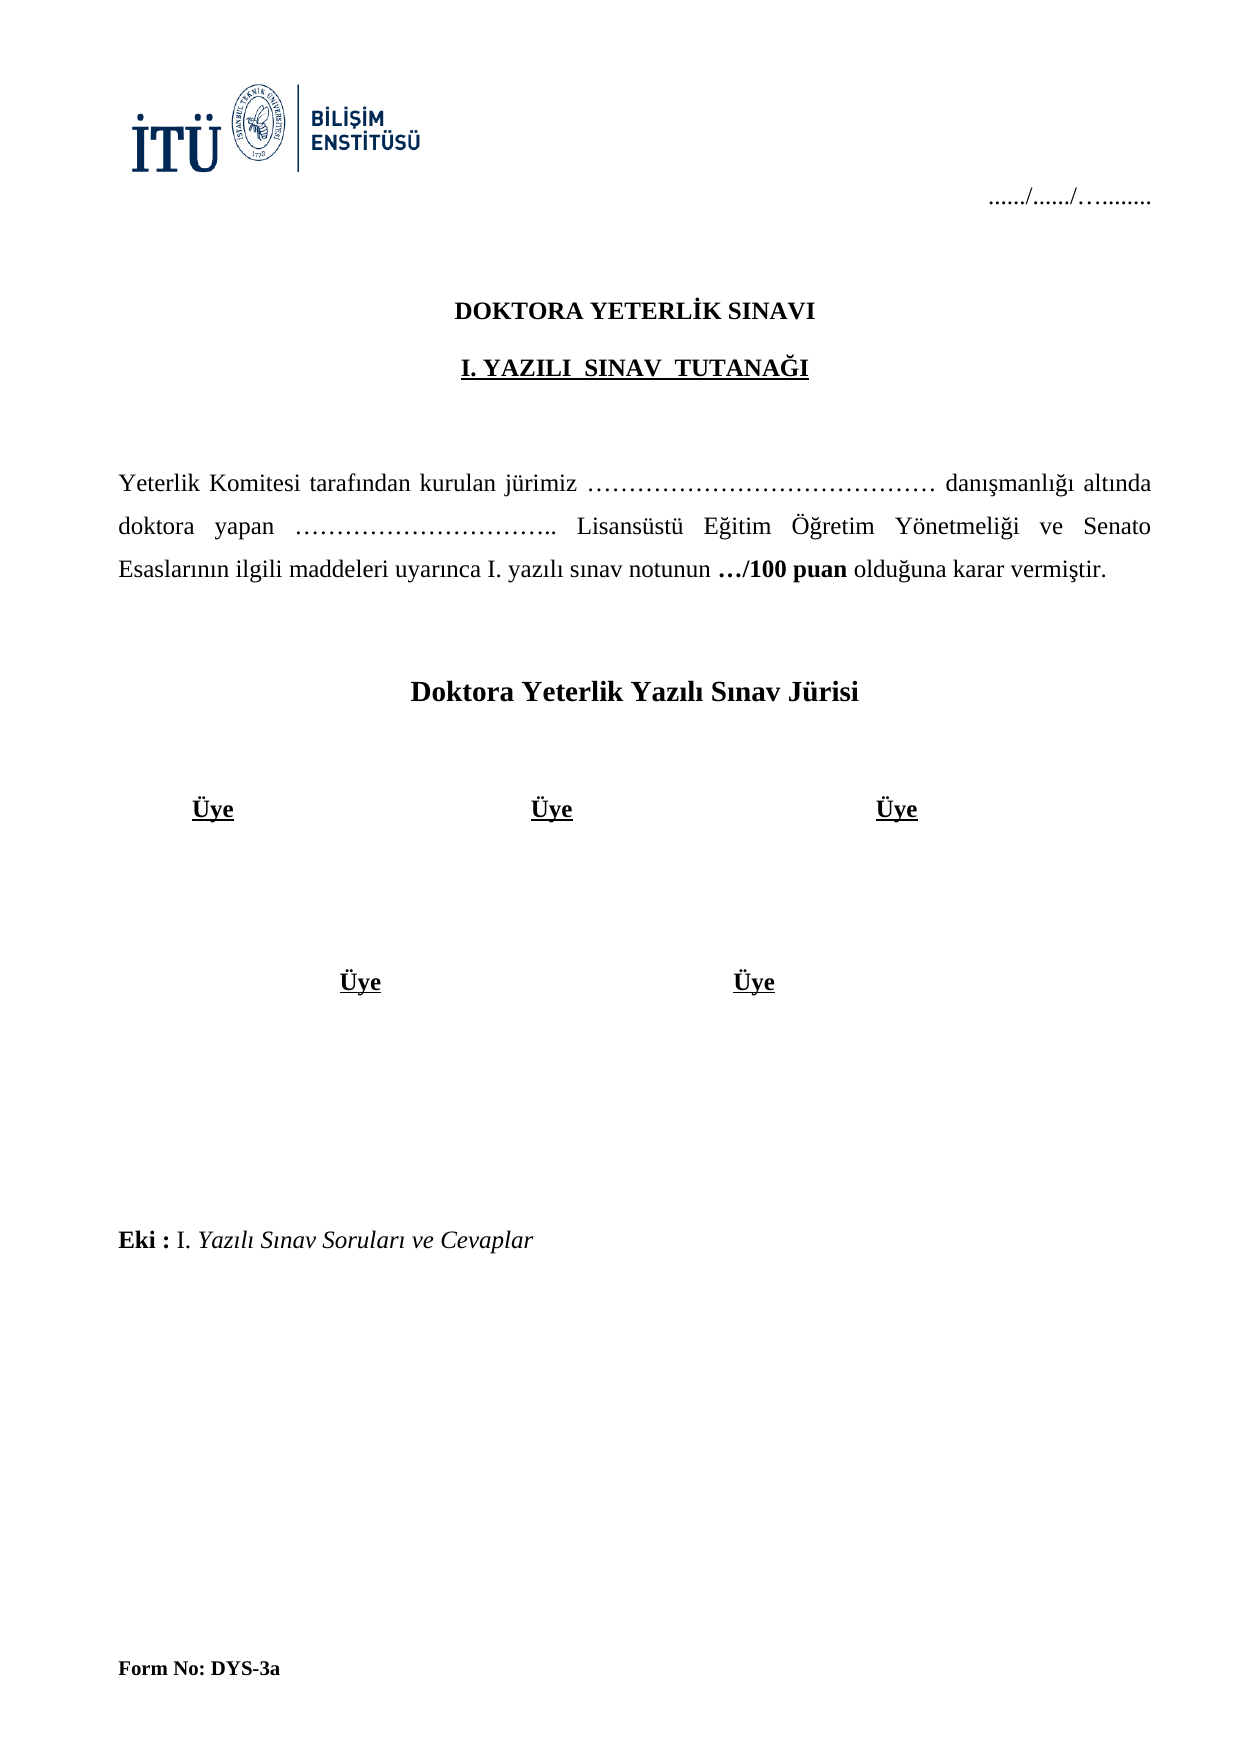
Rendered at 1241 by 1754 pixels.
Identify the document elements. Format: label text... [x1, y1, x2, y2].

text Üye Üye [339, 967, 1152, 995]
subtitle Doktora Yeterlik Yazılı Sınav Jürisi [118, 674, 1152, 708]
subtitle I. YAZILI SINAV TUTANAĞI [118, 353, 1152, 382]
text Yeterlik Komitesi tarafından kurulan jürimiz …………………………………… danışmanlığı altında doktora yapan ………………………….. Lisansüstü Eğitim Öğretim Yönetmeliği ve Senato Esaslarının ilgili maddeleri uyarınca I. yazılı sınav notunun …/100 puan olduğuna karar vermiştir. [118, 468, 1152, 583]
text Üye Üye Üye [118, 794, 1152, 823]
text Eki : I. Yazılı Sınav Soruları ve Cevaplar [118, 1225, 1152, 1254]
text ....../....../…........ [118, 181, 1152, 209]
subtitle DOKTORA YETERLİK SINAVI [118, 296, 1152, 324]
